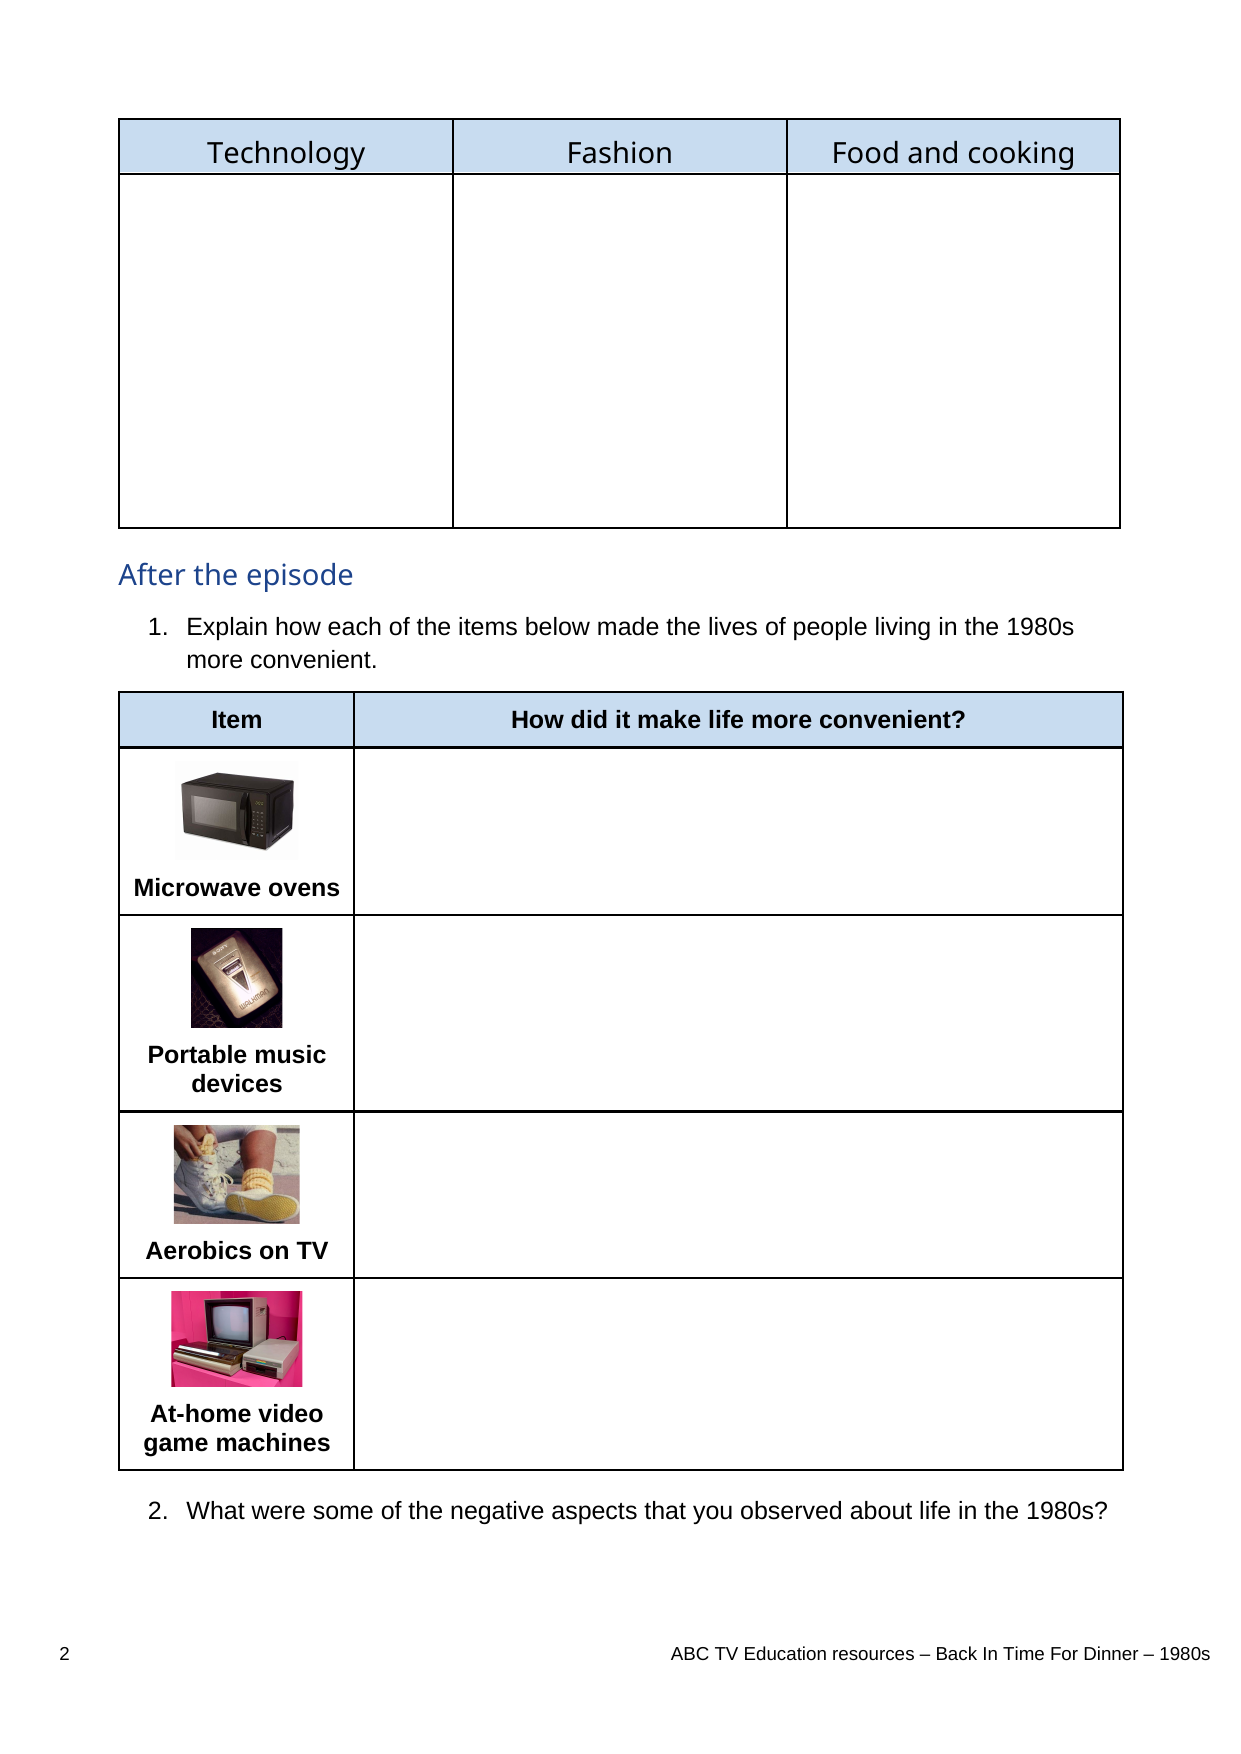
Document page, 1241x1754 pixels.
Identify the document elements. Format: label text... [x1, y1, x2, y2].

table_cell [355, 749, 1122, 914]
table_header How did it make life more convenient? [355, 693, 1122, 746]
table_cell [788, 175, 1119, 527]
table_header Food and cooking [788, 120, 1119, 172]
table_header Fashion [454, 120, 786, 172]
subtitle After the episode [118, 554, 1122, 593]
table_cell [120, 175, 452, 527]
picture [173, 1125, 300, 1224]
picture [175, 761, 299, 860]
table_cell [355, 916, 1122, 1110]
picture [171, 1291, 303, 1387]
picture [191, 928, 283, 1028]
table_cell Microwave ovens [120, 749, 353, 914]
table_cell At-home video game machines [120, 1279, 353, 1469]
list What were some of the negative aspects that you observed about life in the 1980s? [148, 1496, 1122, 1524]
table_cell [355, 1113, 1122, 1277]
table_cell [355, 1279, 1122, 1469]
table_header Technology [120, 120, 452, 172]
table_cell Portable music devices [120, 916, 353, 1110]
table_header Item [120, 693, 353, 746]
table_cell [454, 175, 786, 527]
list Explain how each of the items below made the lives of people living in the 1980s more convenient. [148, 612, 1122, 674]
table_cell Aerobics on TV [120, 1113, 353, 1277]
